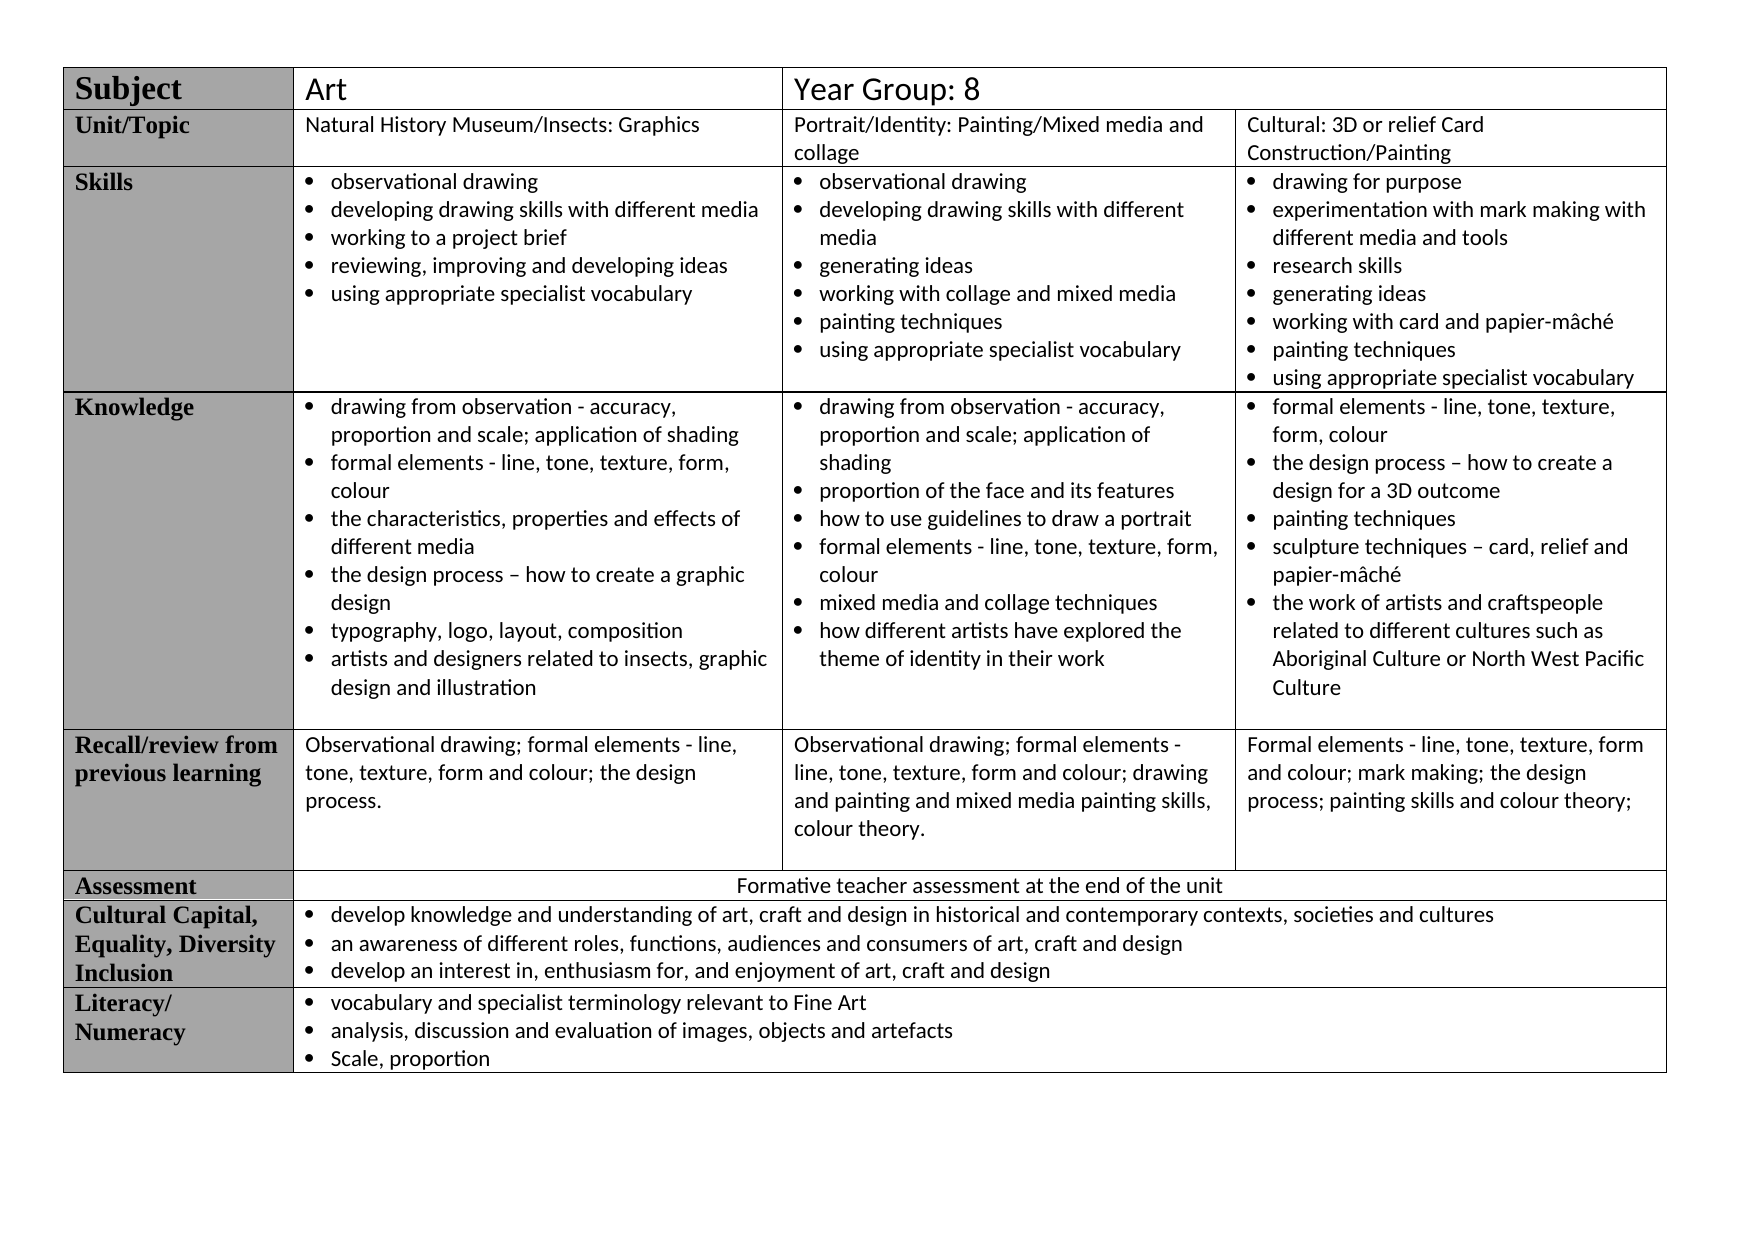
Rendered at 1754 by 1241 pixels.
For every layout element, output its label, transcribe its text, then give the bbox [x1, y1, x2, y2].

table_cell formal elements - line, tone, texture, form, colour the design process – how to create a design for a 3D outcome painting techniques sculpture techniques – card, relief and papier-mâché the work of artists and craftspeople related to different cultures such as Aboriginal Culture or North West Pacific Culture [1236, 393, 1666, 729]
table_cell Cultural Capital, Equality, Diversity Inclusion [64, 901, 293, 987]
table_cell Formative teacher assessment at the end of the unit [294, 871, 1666, 899]
table_cell vocabulary and specialist terminology relevant to Fine Art analysis, discussion and evaluation of images, objects and artefacts Scale, proportion [294, 988, 1666, 1072]
table_cell Observational drawing; formal elements - line, tone, texture, form and colour; drawing and painting and mixed media painting skills, colour theory. [783, 730, 1235, 870]
table_cell Natural History Museum/Insects: Graphics [294, 110, 782, 166]
table_header Subject [64, 68, 293, 109]
table_cell Portrait/Identity: Painting/Mixed media and collage [783, 110, 1235, 166]
table_cell Skills [64, 167, 293, 391]
table_cell observational drawing developing drawing skills with different media generating ideas working with collage and mixed media painting techniques using appropriate specialist vocabulary [783, 167, 1235, 391]
table_cell drawing for purpose experimentation with mark making with different media and tools research skills generating ideas working with card and papier-mâché painting techniques using appropriate specialist vocabulary [1236, 167, 1666, 391]
table_cell develop knowledge and understanding of art, craft and design in historical and contemporary contexts, societies and cultures an awareness of different roles, functions, audiences and consumers of art, craft and design develop an interest in, enthusiasm for, and enjoyment of art, craft and design [294, 901, 1666, 987]
table_cell Knowledge [64, 393, 293, 729]
table_cell observational drawing developing drawing skills with different media working to a project brief reviewing, improving and developing ideas using appropriate specialist vocabulary [294, 167, 782, 391]
table_cell Assessment [64, 871, 293, 899]
table_cell drawing from observation - accuracy, proportion and scale; application of shading formal elements - line, tone, texture, form, colour the characteristics, properties and effects of different media the design process – how to create a graphic design typography, logo, layout, composition artists and designers related to insects, graphic design and illustration [294, 393, 782, 729]
table_cell Literacy/Numeracy [64, 988, 293, 1072]
table_cell Unit/Topic [64, 110, 293, 166]
table_header Year Group: 8 [783, 68, 1666, 109]
table_cell drawing from observation - accuracy, proportion and scale; application of shading proportion of the face and its features how to use guidelines to draw a portrait formal elements - line, tone, texture, form, colour mixed media and collage techniques how different artists have explored the theme of identity in their work [783, 393, 1235, 729]
table_header Art [294, 68, 782, 109]
table_cell Formal elements - line, tone, texture, form and colour; mark making; the design process; painting skills and colour theory; [1236, 730, 1666, 870]
table_cell Cultural: 3D or relief Card Construction/Painting [1236, 110, 1666, 166]
table_cell Recall/review from previous learning [64, 730, 293, 870]
table_cell Observational drawing; formal elements - line, tone, texture, form and colour; the design process. [294, 730, 782, 870]
